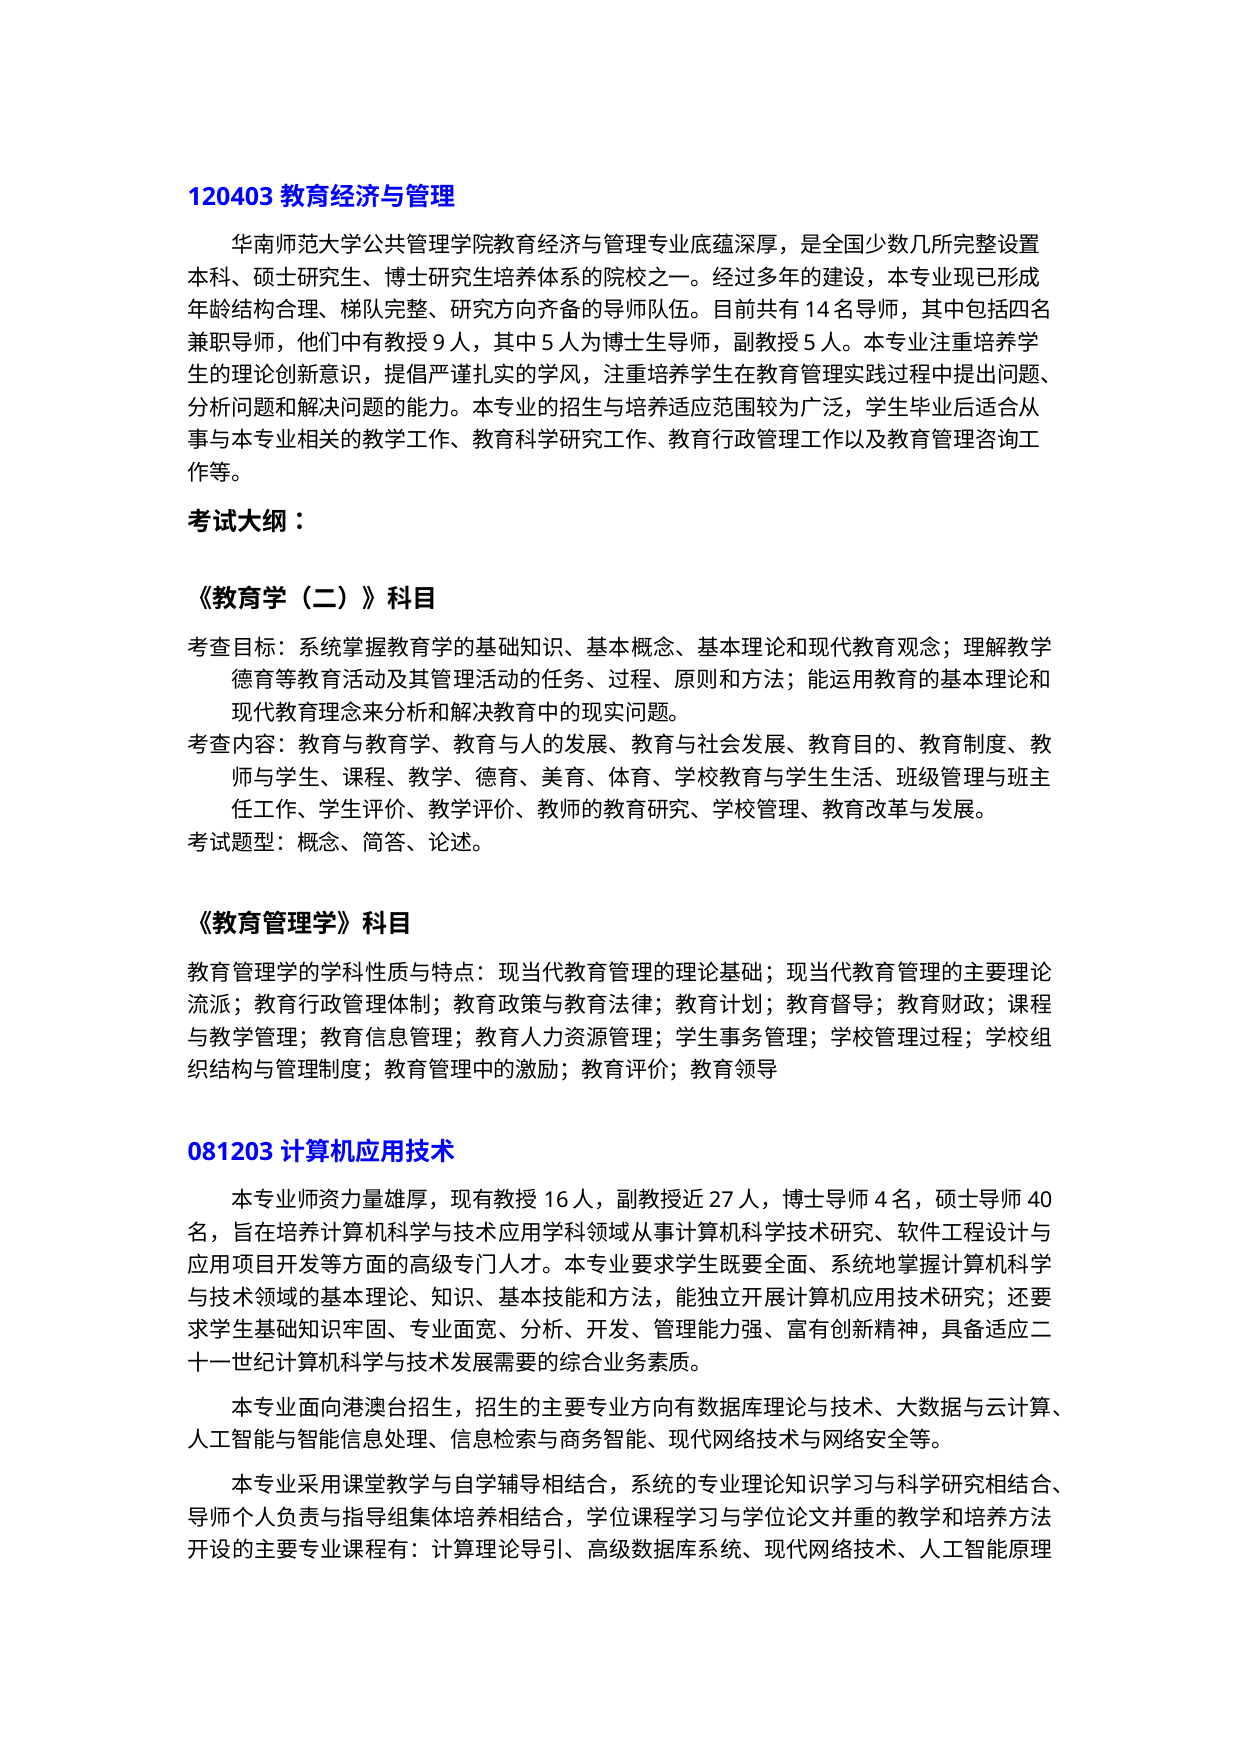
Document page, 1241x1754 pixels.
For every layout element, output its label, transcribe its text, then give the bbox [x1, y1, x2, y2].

text 考试题型：概念、简答、论述。 [187, 824, 1053, 857]
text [187, 1467, 1053, 1564]
text 考查内容：教育与教育学、教育与人的发展、教育与社会发展、教育目的、教育制度、教师与学生、课程、教学、德育、美育、体育、学校教育与学生生活、班级管理与班主任工作、学生评价、教学评价、教师的教育研究、学校管理、教育改革与发展。 [187, 727, 1053, 824]
text 考查目标：系统掌握教育学的基础知识、基本概念、基本理论和现代教育观念；理解教学、德育等教育活动及其管理活动的任务、过程、原则和方法；能运用教育的基本理论和现代教育理念来分析和解决教育中的现实问题。 [187, 629, 1053, 727]
text 本专业师资力量雄厚，现有教授16人，副教授近27人，博士导师4名，硕士导师40名，旨在培养计算机科学与技术应用学科领域从事计算机科学技术研究、软件工程设计与应用项目开发等方面的高级专门人才。本专业要求学生既要全面、系统地掌握计算机科学与技术领域的基本理论、知识、基本技能和方法，能独立开展计算机应用技术研究；还要求学生基础知识牢固、专业面宽、分析、开发、管理能力强、富有创新精神，具备适应二十一世纪计算机科学与技术发展需要的综合业务素质。 [187, 1182, 1053, 1377]
text 《教育学（二）》科目 [187, 564, 1053, 629]
text 120403 教育经济与管理 [187, 162, 1053, 227]
text 《教育管理学》科目 [187, 889, 1053, 954]
text 华南师范大学公共管理学院教育经济与管理专业底蕴深厚，是全国少数几所完整设置本科、硕士研究生、博士研究生培养体系的院校之一。经过多年的建设，本专业现已形成年龄结构合理、梯队完整、研究方向齐备的导师队伍。目前共有14名导师，其中包括四名兼职导师，他们中有教授9人，其中5人为博士生导师，副教授5人。本专业注重培养学生的理论创新意识，提倡严谨扎实的学风，注重培养学生在教育管理实践过程中提出问题、分析问题和解决问题的能力。本专业的招生与培养适应范围较为广泛，学生毕业后适合从事与本专业相关的教学工作、教育科学研究工作、教育行政管理工作以及教育管理咨询工作等。 [187, 227, 1053, 487]
text 本专业面向港澳台招生，招生的主要专业方向有数据库理论与技术、大数据与云计算、人工智能与智能信息处理、信息检索与商务智能、现代网络技术与网络安全等。 [187, 1389, 1053, 1454]
text 教育管理学的学科性质与特点：现当代教育管理的理论基础；现当代教育管理的主要理论流派；教育行政管理体制；教育政策与教育法律；教育计划；教育督导；教育财政；课程与教学管理；教育信息管理；教育人力资源管理；学生事务管理；学校管理过程；学校组织结构与管理制度；教育管理中的激励；教育评价；教育领导 [187, 954, 1053, 1084]
text 081203 计算机应用技术 [187, 1117, 1053, 1182]
text 考试大纲： [187, 487, 1053, 552]
